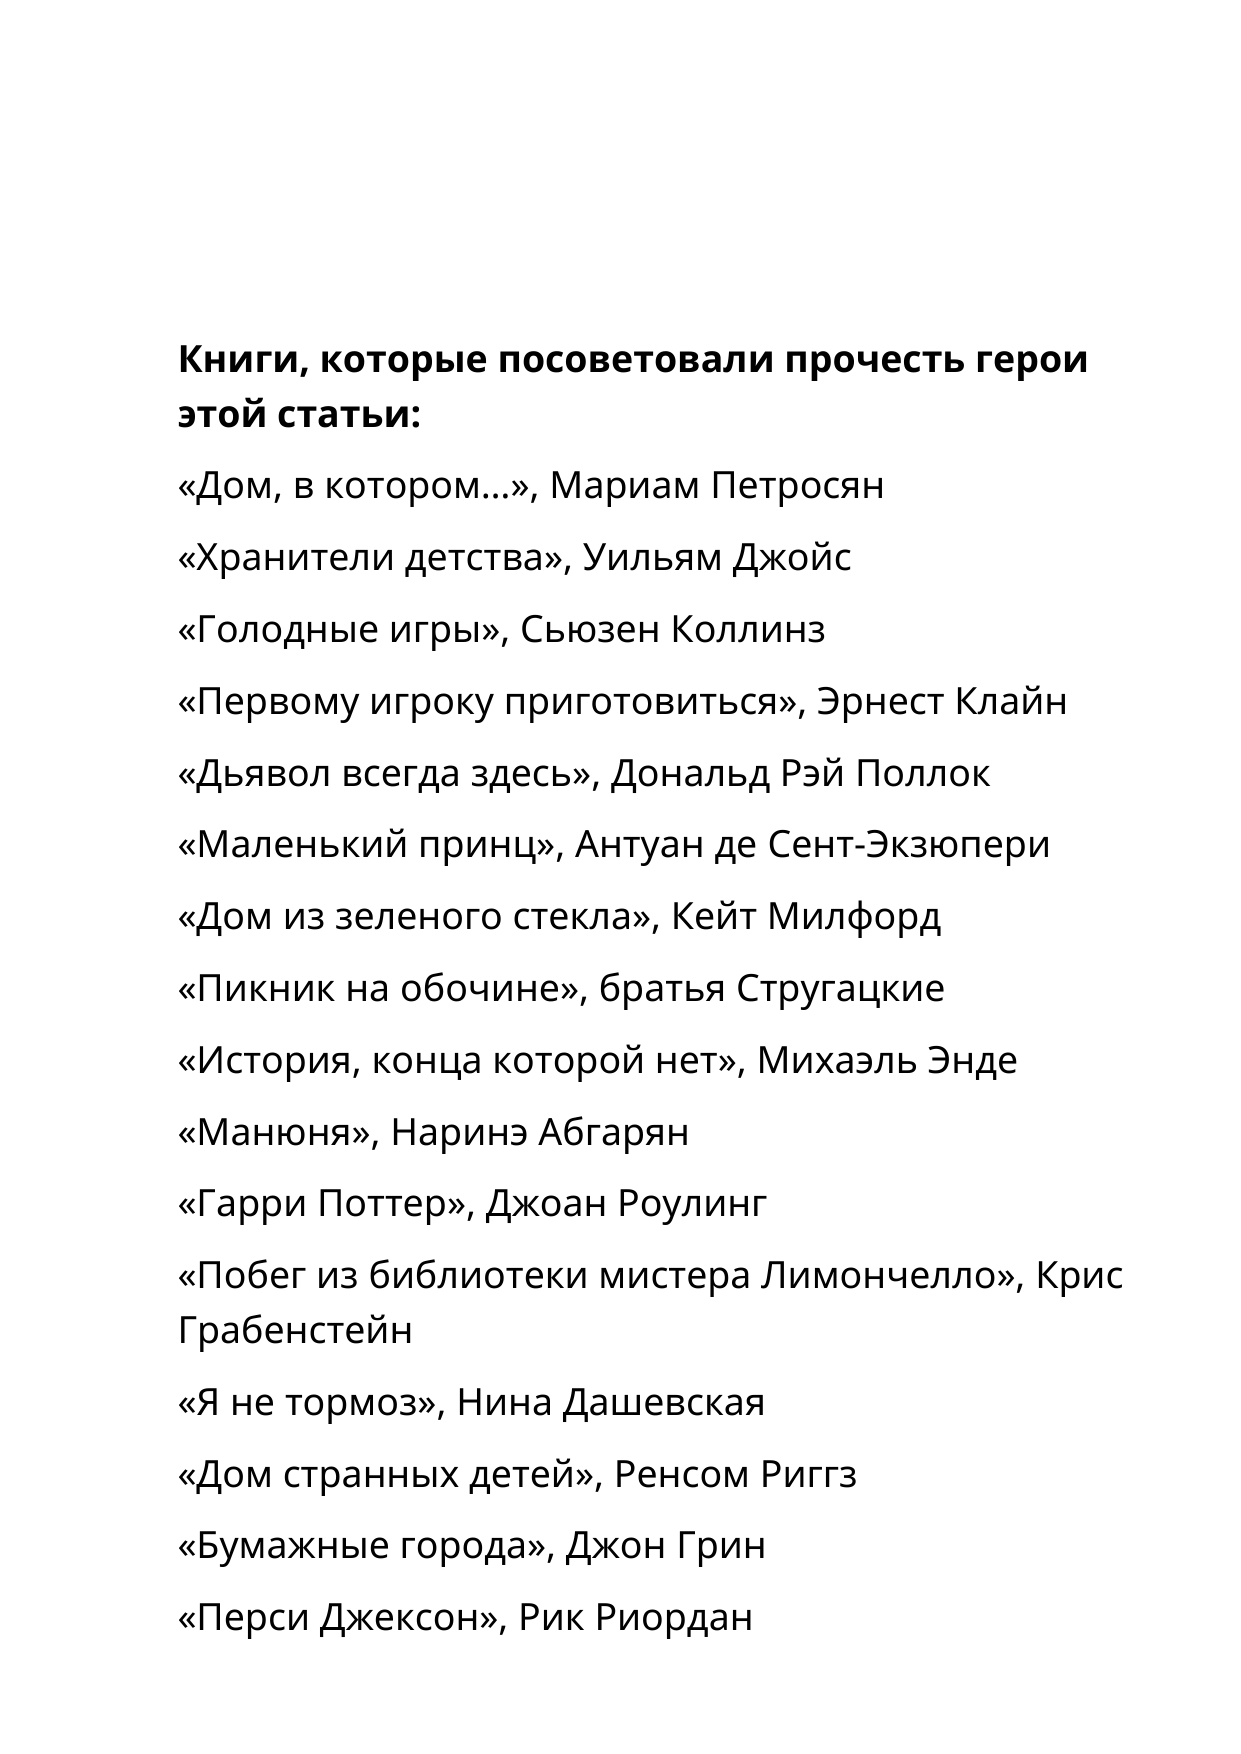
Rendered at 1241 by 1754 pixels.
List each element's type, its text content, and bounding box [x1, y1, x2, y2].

text «История, конца которой нет», Михаэль Энде [177, 1033, 1152, 1084]
text «Дом из зеленого стекла», Кейт Милфорд [177, 889, 1152, 941]
text «Бумажные города», Джон Грин [177, 1519, 1152, 1570]
text «Манюня», Наринэ Абгарян [177, 1105, 1152, 1156]
text «Маленький принц», Антуан де Сент-Экзюпери [177, 818, 1152, 869]
text «Дом странных детей», Ренсом Риггз [177, 1447, 1152, 1498]
text «Пикник на обочине», братья Стругацкие [177, 961, 1152, 1012]
text «Я не тормоз», Нина Дашевская [177, 1375, 1152, 1426]
text «Перси Джексон», Рик Риордан [177, 1591, 1152, 1642]
text «Дьявол всегда здесь», Дональд Рэй Поллок [177, 746, 1152, 797]
text «Побег из библиотеки мистера Лимончелло», Крис Грабенстейн [177, 1248, 1152, 1354]
text «Хранители детства», Уильям Джойс [177, 531, 1152, 582]
text Книги, которые посоветовали прочесть герои этой статьи: [177, 332, 1152, 438]
text «Первому игроку приготовиться», Эрнест Клайн [177, 674, 1152, 725]
text «Дом, в котором…», Мариам Петросян [177, 459, 1152, 510]
text «Голодные игры», Сьюзен Коллинз [177, 602, 1152, 653]
text «Гарри Поттер», Джоан Роулинг [177, 1177, 1152, 1228]
